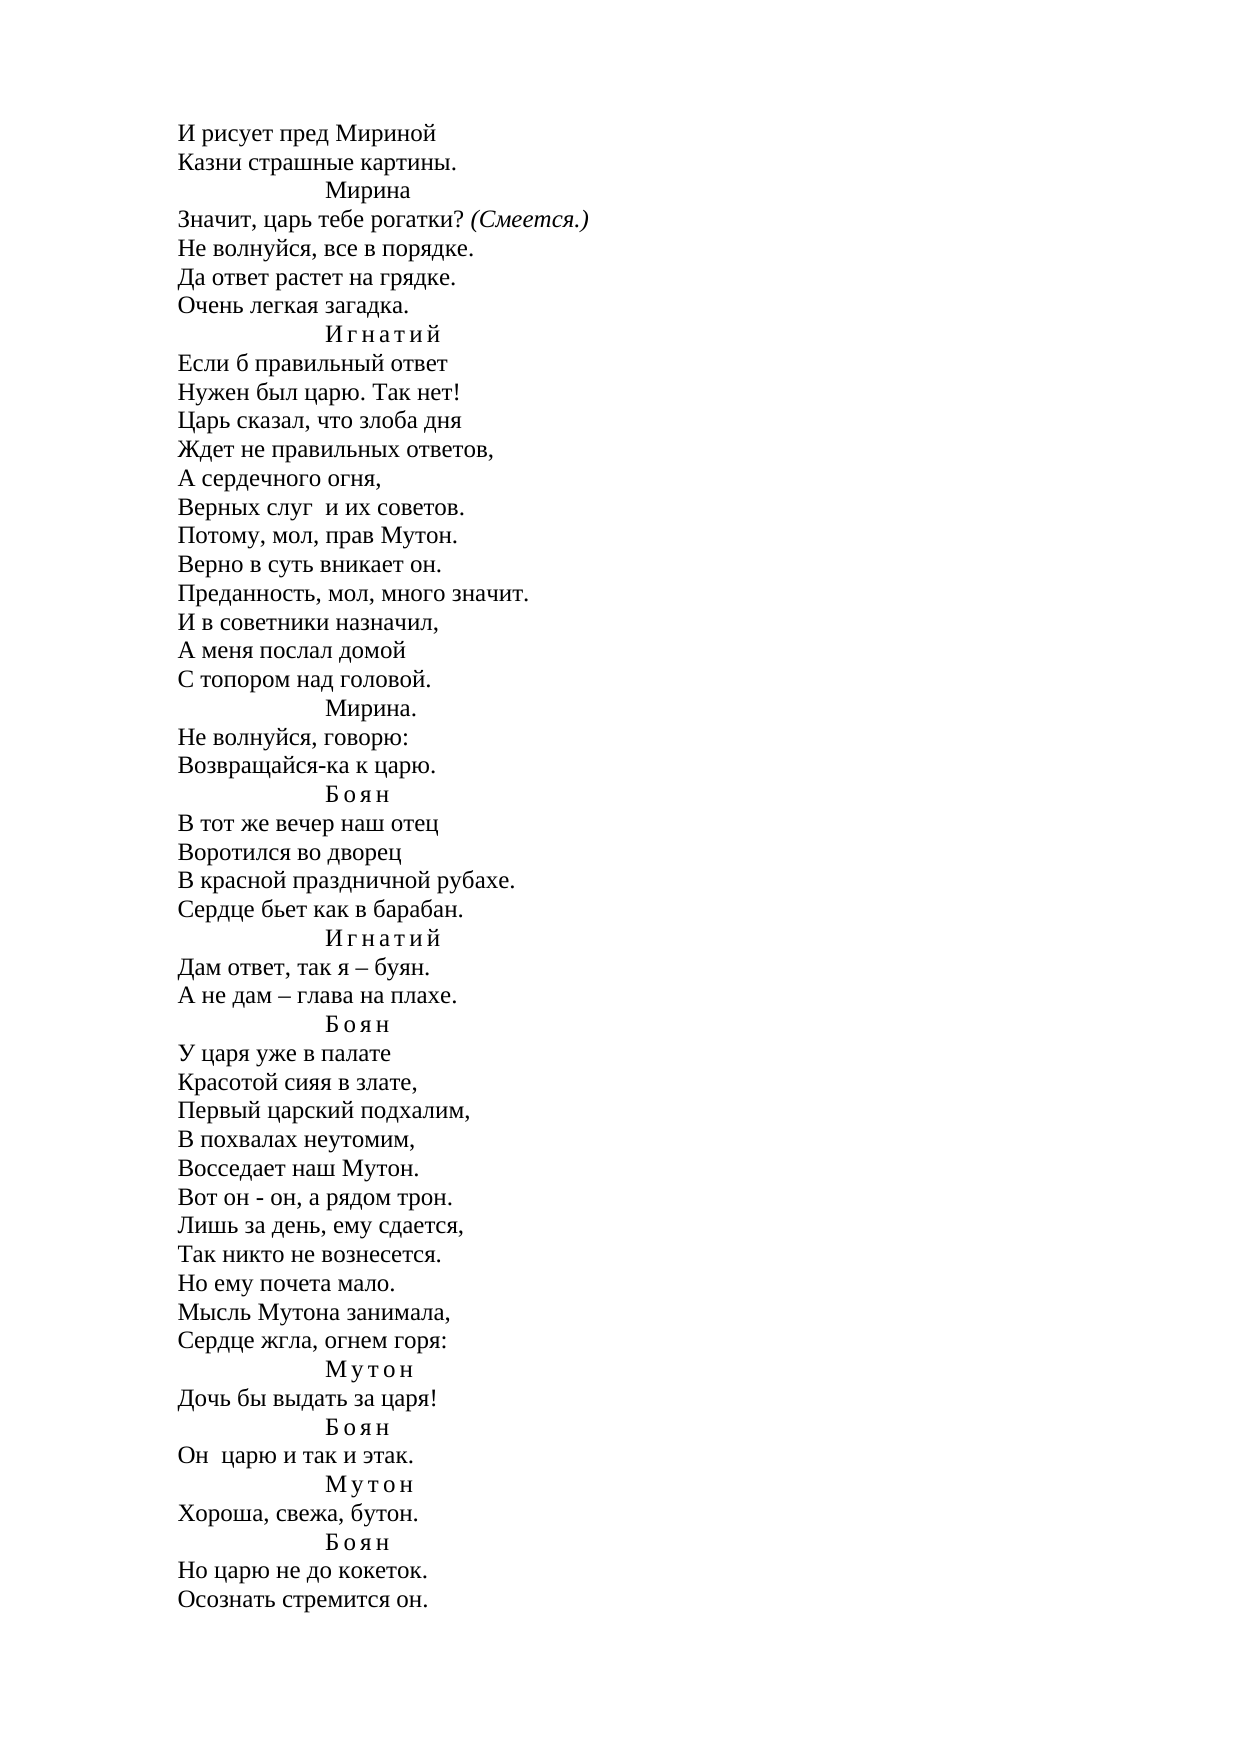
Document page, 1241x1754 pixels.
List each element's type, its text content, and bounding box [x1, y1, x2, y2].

text В тот же вечер наш отец [177, 808, 1152, 837]
text Но ему почета мало. [177, 1268, 1152, 1297]
text И рисует пред Мириной [177, 118, 1152, 147]
text У царя уже в палате [177, 1038, 1152, 1067]
text Но царю не до кокеток. [177, 1556, 1152, 1584]
text И в советники назначил, [177, 607, 1152, 636]
text Не волнуйся, все в порядке. [177, 233, 1152, 262]
text Красотой сияя в злате, [177, 1067, 1152, 1096]
text Боян [251, 779, 1152, 808]
text А не дам – глава на плахе. [177, 981, 1152, 1009]
text Не волнуйся, говорю: [177, 722, 1152, 751]
text Мутон [251, 1469, 1152, 1498]
text В красной праздничной рубахе. [177, 866, 1152, 894]
text А сердечного огня, [177, 463, 1152, 492]
text Царь сказал, что злоба дня [177, 406, 1152, 434]
text Первый царский подхалим, [177, 1096, 1152, 1124]
text Дочь бы выдать за царя! [177, 1383, 1152, 1412]
text Верных слуг и их советов. [177, 492, 1152, 521]
text Мысль Мутона занимала, [177, 1297, 1152, 1326]
text Преданность, мол, много значит. [177, 578, 1152, 607]
text Потому, мол, прав Мутон. [177, 521, 1152, 549]
text Боян [251, 1412, 1152, 1441]
text Значит, царь тебе рогатки? (Смеется.) [177, 204, 1152, 233]
text Верно в суть вникает он. [177, 549, 1152, 578]
text Нужен был царю. Так нет! [177, 377, 1152, 406]
text Ждет не правильных ответов, [177, 434, 1152, 463]
text Игнатий [177, 319, 1152, 348]
text Восседает наш Мутон. [177, 1153, 1152, 1182]
text Да ответ растет на грядке. [177, 262, 1152, 291]
text Мирина. [177, 693, 1152, 722]
text Боян [251, 1009, 1152, 1038]
text Казни страшные картины. [177, 147, 1152, 176]
text Сердце жгла, огнем горя: [177, 1326, 1152, 1354]
text Воротился во дворец [177, 837, 1152, 866]
text Вот он - он, а рядом трон. [177, 1182, 1152, 1211]
text Мирина [251, 176, 1152, 204]
text Осознать стремится он. [177, 1584, 1152, 1613]
text Мутон [251, 1354, 1152, 1383]
text Игнатий [251, 923, 1152, 952]
text Так никто не вознесется. [177, 1239, 1152, 1268]
text Боян [251, 1527, 1152, 1556]
text Очень легкая загадка. [177, 291, 1152, 319]
text Лишь за день, ему сдается, [177, 1211, 1152, 1239]
text Хороша, свежа, бутон. [177, 1498, 1152, 1527]
text В похвалах неутомим, [177, 1124, 1152, 1153]
text А меня послал домой [177, 636, 1152, 664]
text Сердце бьет как в барабан. [177, 894, 1152, 923]
text С топором над головой. [177, 664, 1152, 693]
text Возвращайся-ка к царю. [177, 751, 1152, 779]
text Дам ответ, так я – буян. [177, 952, 1152, 981]
text Он царю и так и этак. [177, 1441, 1152, 1469]
text Если б правильный ответ [177, 348, 1152, 377]
